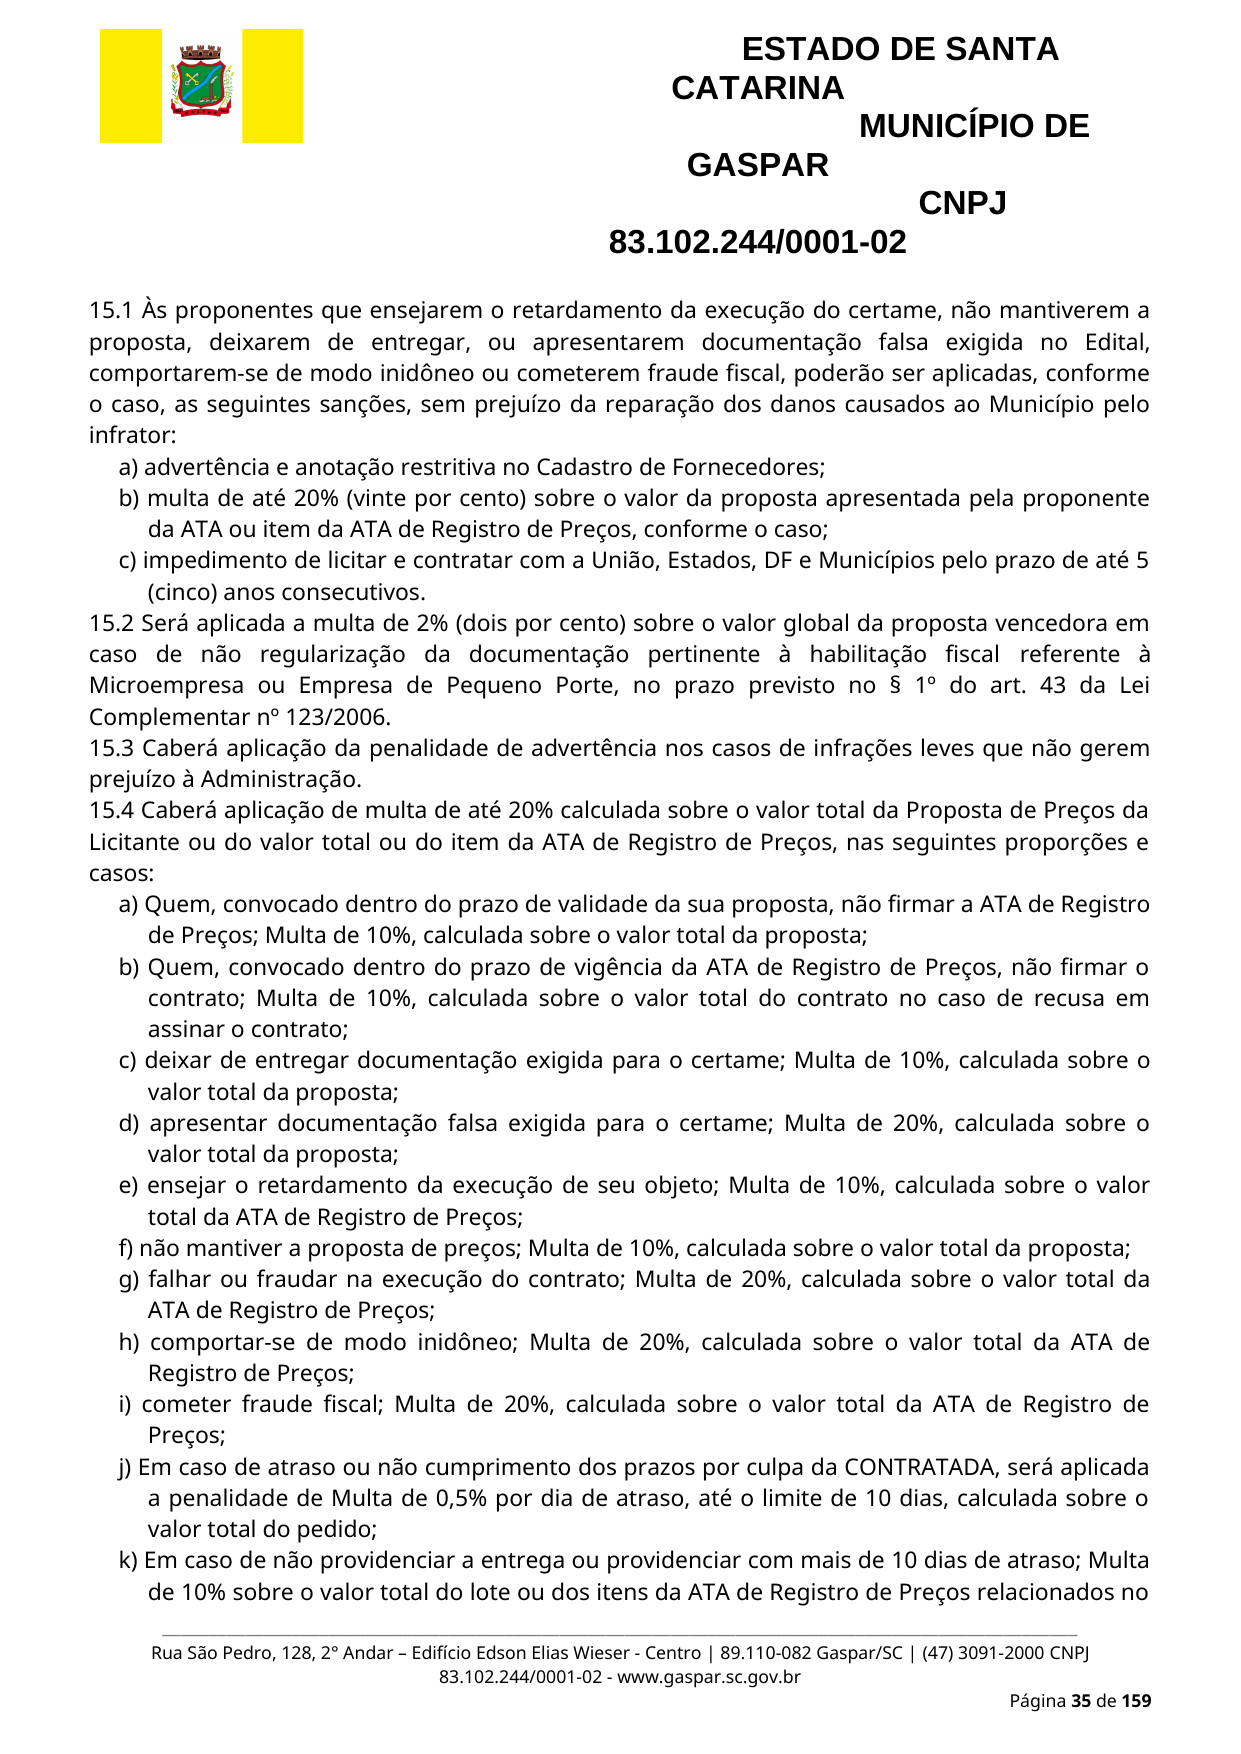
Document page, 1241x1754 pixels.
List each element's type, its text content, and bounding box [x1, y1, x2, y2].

text g) falhar ou fraudar na execução do contrato; Multa de 20%, calculada sobre o valor total da ATA de Registro de Preços; [118, 1263, 1152, 1325]
picture [100, 29, 303, 143]
text 15.2 Será aplicada a multa de 2% (dois por cento) sobre o valor global da proposta vencedora em caso de não regularização da documentação pertinente à habilitação fiscal referente à Microempresa ou Empresa de Pequeno Porte, no prazo previsto no § 1º do art. 43 da Lei Complementar nº 123/2006. [89, 607, 1152, 732]
text b) Quem, convocado dentro do prazo de vigência da ATA de Registro de Preços, não firmar o contrato; Multa de 10%, calculada sobre o valor total do contrato no caso de recusa em assinar o contrato; [118, 950, 1152, 1044]
text d) apresentar documentação falsa exigida para o certame; Multa de 20%, calculada sobre o valor total da proposta; [118, 1107, 1152, 1169]
text a) Quem, convocado dentro do prazo de validade da sua proposta, não firmar a ATA de Registro de Preços; Multa de 10%, calculada sobre o valor total da proposta; [118, 888, 1152, 950]
text e) ensejar o retardamento da execução de seu objeto; Multa de 10%, calculada sobre o valor total da ATA de Registro de Preços; [118, 1169, 1152, 1232]
text f) não mantiver a proposta de preços; Multa de 10%, calculada sobre o valor total da proposta; [118, 1232, 1152, 1263]
text j) Em caso de atraso ou não cumprimento dos prazos por culpa da CONTRATADA, será aplicada a penalidade de Multa de 0,5% por dia de atraso, até o limite de 10 dias, calculada sobre o valor total do pedido; [118, 1450, 1152, 1544]
text h) comportar-se de modo inidôneo; Multa de 20%, calculada sobre o valor total da ATA de Registro de Preços; [118, 1325, 1152, 1388]
text a) advertência e anotação restritiva no Cadastro de Fornecedores; [118, 450, 1152, 482]
text 15.4 Caberá aplicação de multa de até 20% calculada sobre o valor total da Proposta de Preços da Licitante ou do valor total ou do item da ATA de Registro de Preços, nas seguintes proporções e casos: [89, 794, 1152, 888]
text b) multa de até 20% (vinte por cento) sobre o valor da proposta apresentada pela proponente da ATA ou item da ATA de Registro de Preços, conforme o caso; [118, 482, 1152, 544]
text 15.3 Caberá aplicação da penalidade de advertência nos casos de infrações leves que não gerem prejuízo à Administração. [89, 732, 1152, 794]
text 15.1 Às proponentes que ensejarem o retardamento da execução do certame, não mantiverem a proposta, deixarem de entregar, ou apresentarem documentação falsa exigida no Edital, comportarem-se de modo inidôneo ou cometerem fraude fiscal, poderão ser aplicadas, conforme o caso, as seguintes sanções, sem prejuízo da reparação dos danos causados ao Município pelo infrator: [89, 294, 1152, 450]
text c) impedimento de licitar e contratar com a União, Estados, DF e Municípios pelo prazo de até 5 (cinco) anos consecutivos. [118, 544, 1152, 607]
text c) deixar de entregar documentação exigida para o certame; Multa de 10%, calculada sobre o valor total da proposta; [118, 1044, 1152, 1107]
text i) cometer fraude fiscal; Multa de 20%, calculada sobre o valor total da ATA de Registro de Preços; [118, 1388, 1152, 1450]
